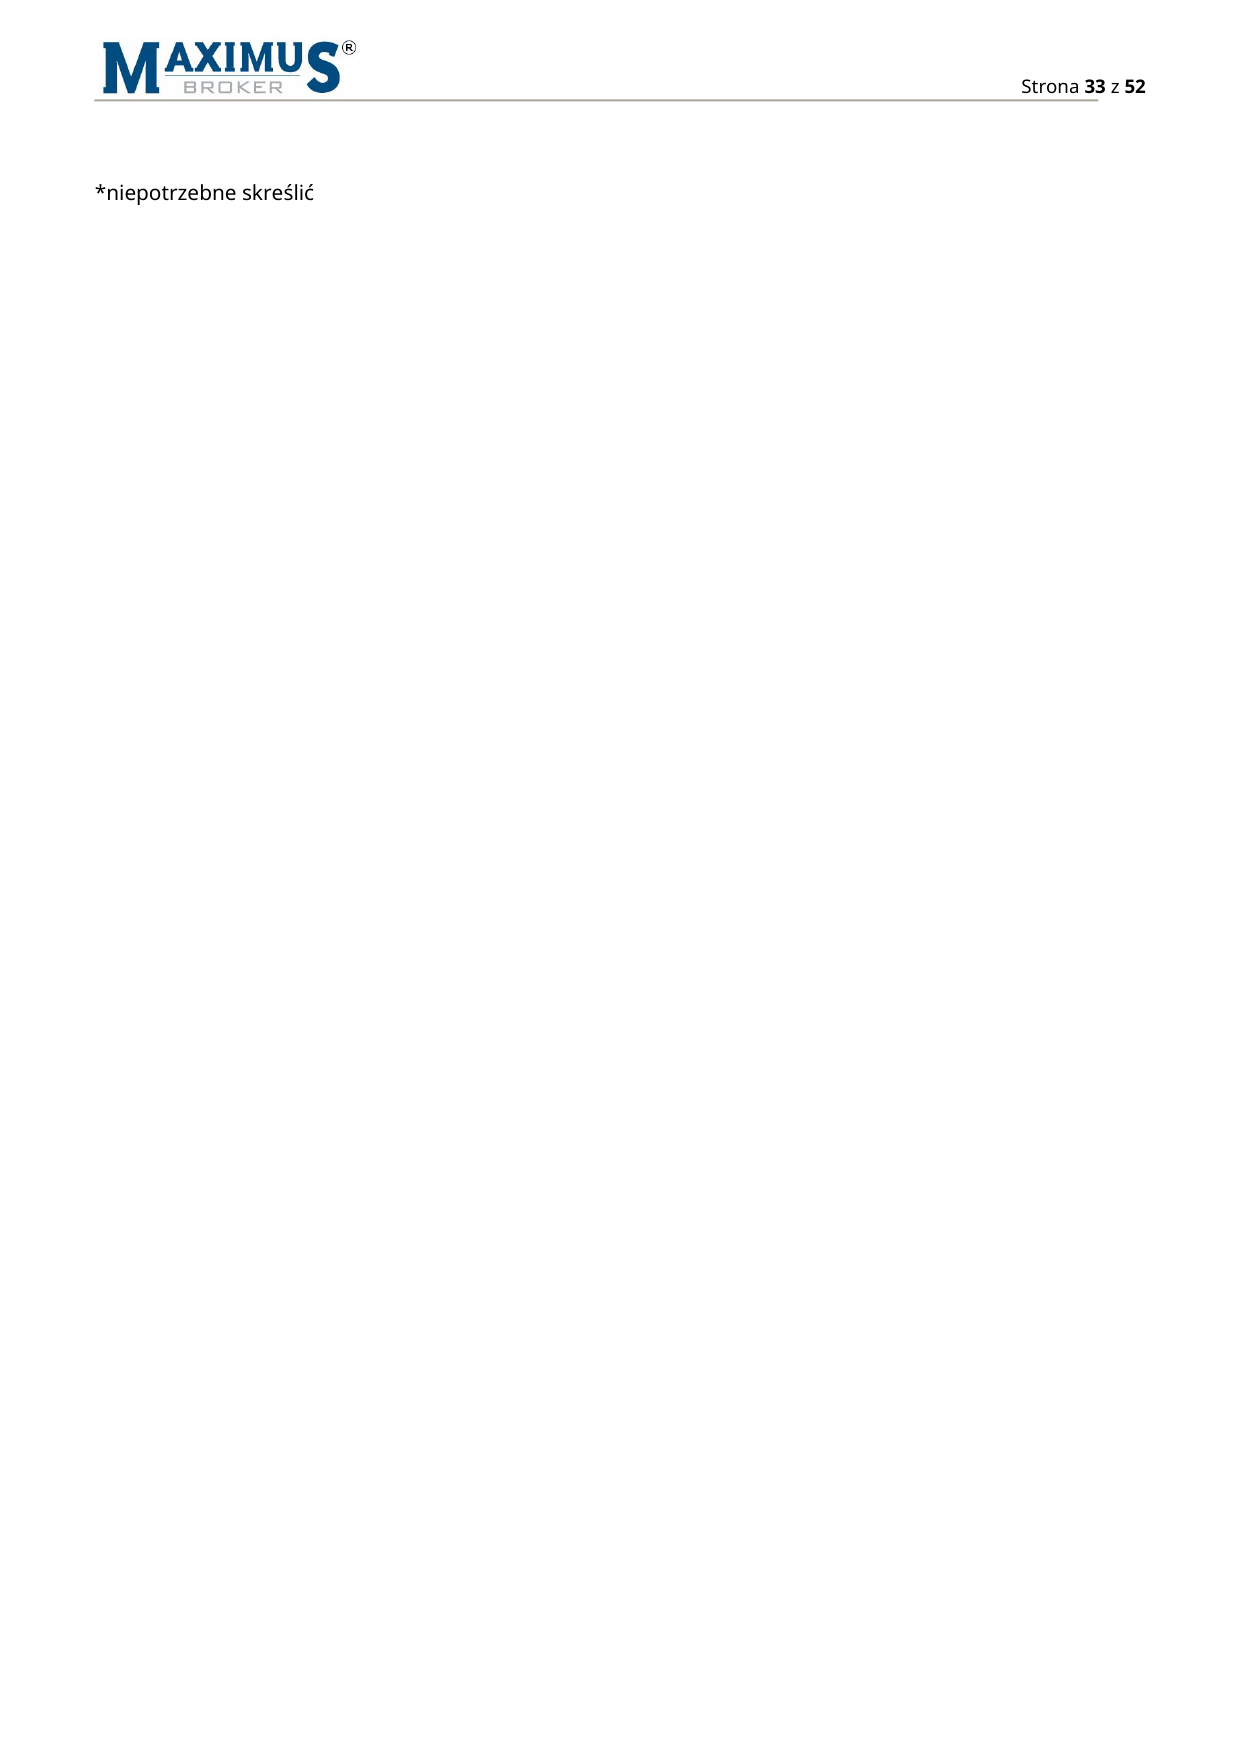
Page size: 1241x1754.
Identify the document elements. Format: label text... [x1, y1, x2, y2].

text *niepotrzebne skreślić [94, 178, 1146, 207]
picture [97, 36, 362, 98]
